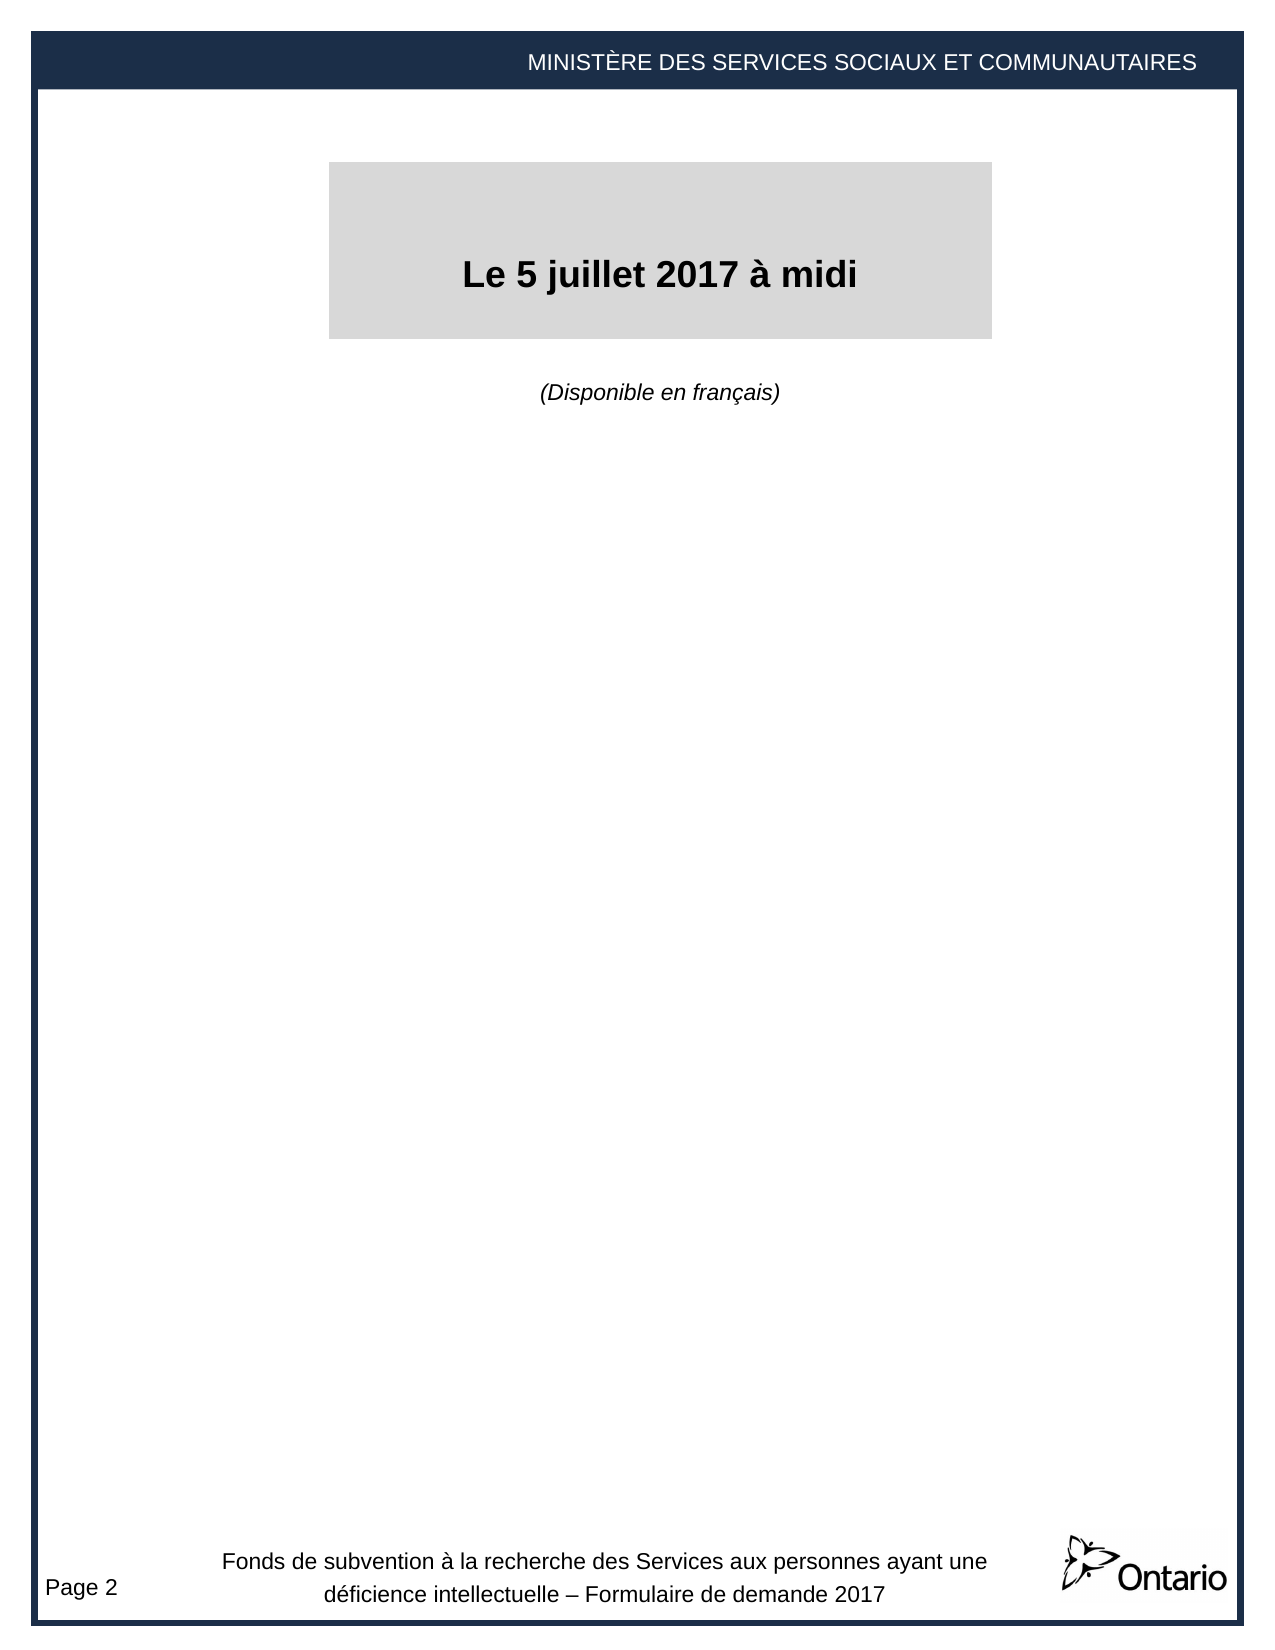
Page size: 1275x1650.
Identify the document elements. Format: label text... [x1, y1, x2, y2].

text (Disponible en français) [120, 379, 1200, 405]
picture [1059, 1528, 1229, 1603]
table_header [329, 162, 992, 339]
